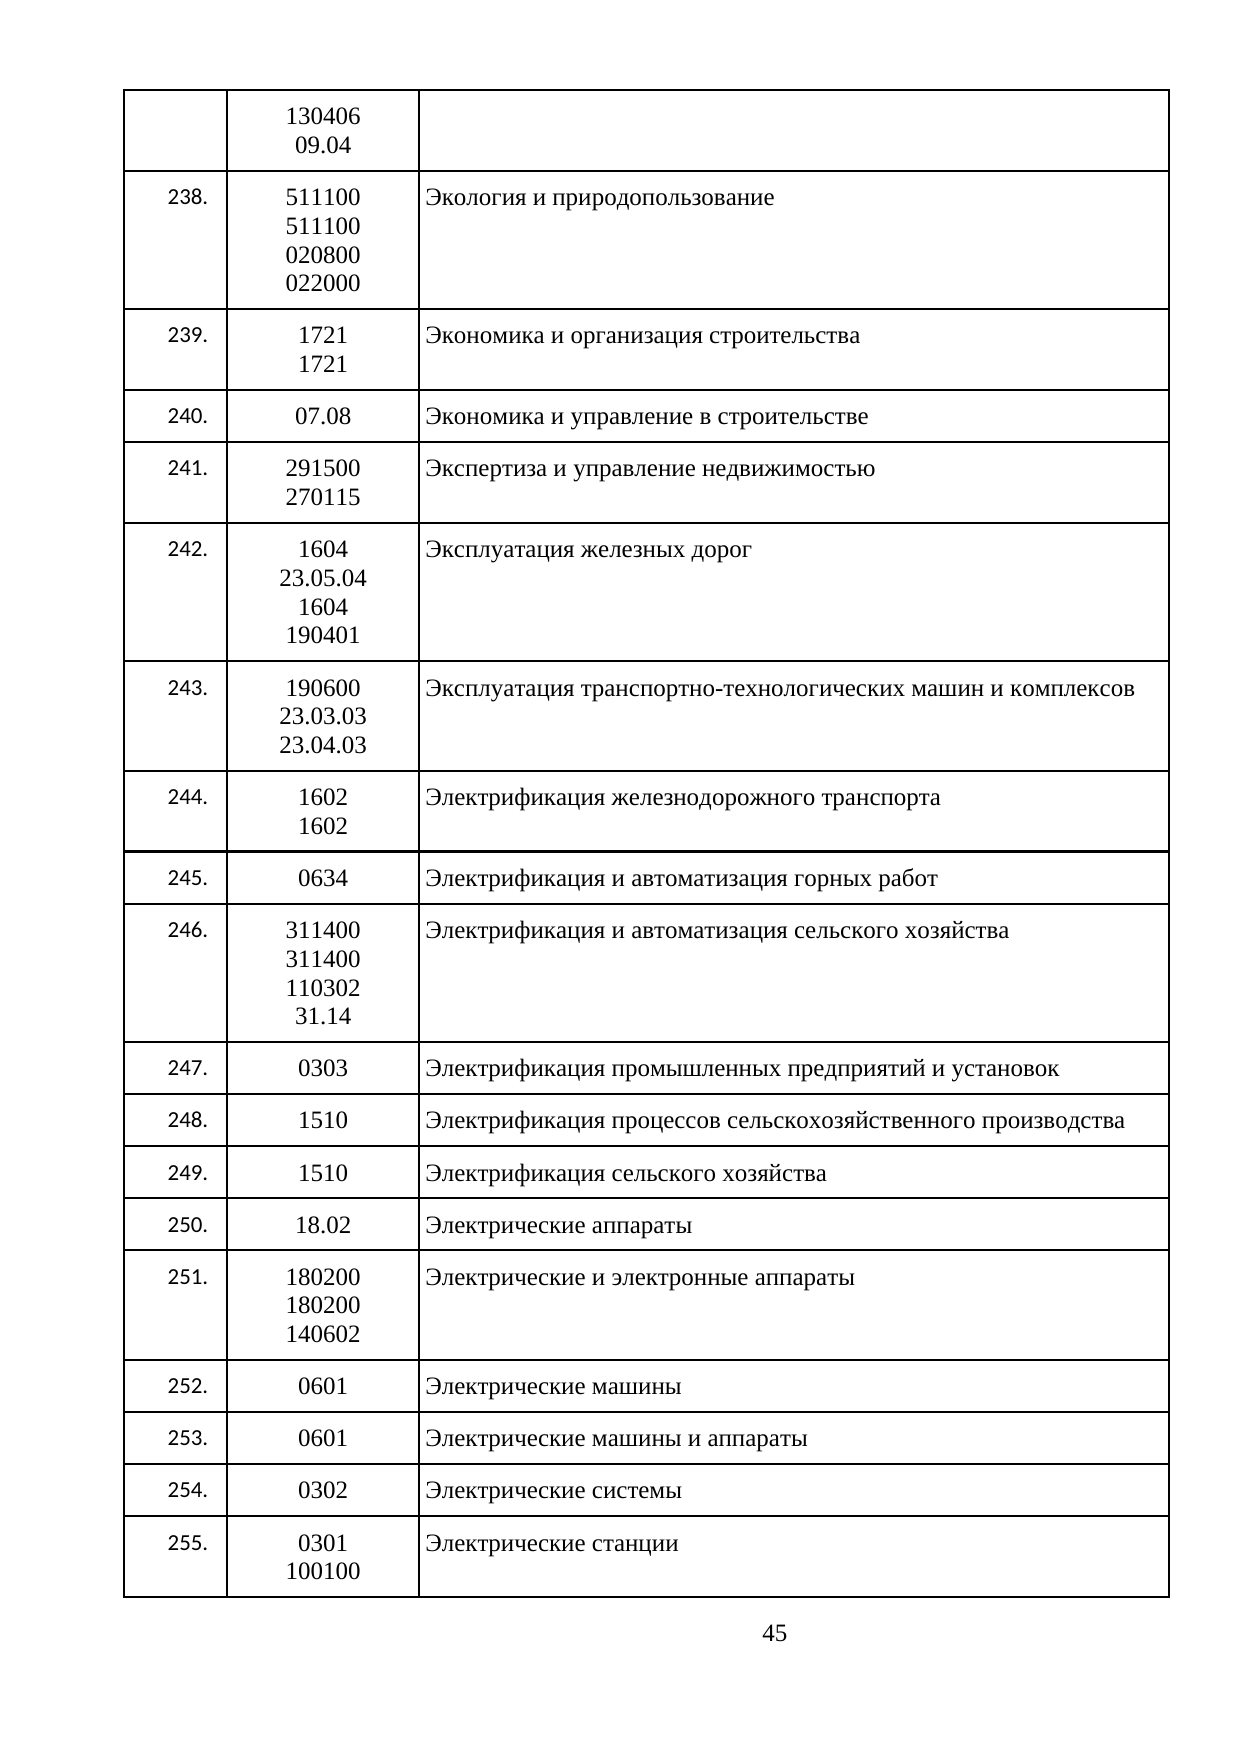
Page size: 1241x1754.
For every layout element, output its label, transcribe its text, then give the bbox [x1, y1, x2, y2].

table_cell [125, 443, 226, 522]
table_cell [125, 1147, 226, 1197]
table_cell Электрификация промышленных предприятий и установок [420, 1043, 1168, 1093]
table_cell Электрификация сельского хозяйства [420, 1147, 1168, 1197]
table_cell Электрификация и автоматизация сельского хозяйства [420, 905, 1168, 1041]
table_cell Экономика и организация строительства [420, 310, 1168, 389]
table_cell Экспертиза и управление недвижимостью [420, 443, 1168, 522]
table_cell [125, 905, 226, 1041]
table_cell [228, 1517, 418, 1596]
table_cell [125, 1251, 226, 1359]
table_cell 291500 270115 [228, 443, 418, 522]
table_cell Электрификация железнодорожного транспорта [420, 772, 1168, 850]
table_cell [420, 1517, 1168, 1596]
table_cell [125, 91, 226, 169]
table_cell Эксплуатация транспортно-технологических машин и комплексов [420, 662, 1168, 769]
table_cell 07.08 [228, 391, 418, 441]
table_cell 190600 23.03.03 23.04.03 [228, 662, 418, 769]
table_cell Экология и природопользование [420, 172, 1168, 308]
table_cell Электрические машины [420, 1361, 1168, 1411]
table_cell [125, 662, 226, 769]
table_cell Электрические и электронные аппараты [420, 1251, 1168, 1359]
table_cell 0303 [228, 1043, 418, 1093]
table_cell 1721 1721 [228, 310, 418, 389]
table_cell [420, 91, 1168, 169]
table_cell 18.02 [228, 1199, 418, 1249]
table_cell Электрические аппараты [420, 1199, 1168, 1249]
table_cell [125, 1199, 226, 1249]
table_cell 511100 511100 020800 022000 [228, 172, 418, 308]
table_cell [125, 391, 226, 441]
table_cell Электрификация процессов сельскохозяйственного производства [420, 1095, 1168, 1145]
table_cell 1602 1602 [228, 772, 418, 850]
table_cell 1510 [228, 1095, 418, 1145]
table_cell 0601 [228, 1361, 418, 1411]
table_cell Эксплуатация железных дорог [420, 524, 1168, 660]
table_cell Электрические машины и аппараты [420, 1413, 1168, 1463]
table_cell 1510 [228, 1147, 418, 1197]
table_cell 0634 [228, 853, 418, 902]
table_cell [125, 853, 226, 902]
table_cell 0601 [228, 1413, 418, 1463]
table_cell [125, 1413, 226, 1463]
table_cell Электрические системы [420, 1465, 1168, 1515]
table_cell 311400 311400 110302 31.14 [228, 905, 418, 1041]
table_cell [125, 310, 226, 389]
table_cell [125, 172, 226, 308]
table_cell 0302 [228, 1465, 418, 1515]
table_cell Экономика и управление в строительстве [420, 391, 1168, 441]
table_cell [125, 1361, 226, 1411]
table_cell [125, 524, 226, 660]
table_cell [125, 1095, 226, 1145]
table_cell [125, 1465, 226, 1515]
table_cell 1604 23.05.04 1604 190401 [228, 524, 418, 660]
table_cell [125, 1517, 226, 1596]
table_cell Электрификация и автоматизация горных работ [420, 853, 1168, 902]
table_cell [228, 91, 418, 169]
table_cell 180200 180200 140602 [228, 1251, 418, 1359]
table_cell [125, 772, 226, 850]
table_cell [125, 1043, 226, 1093]
